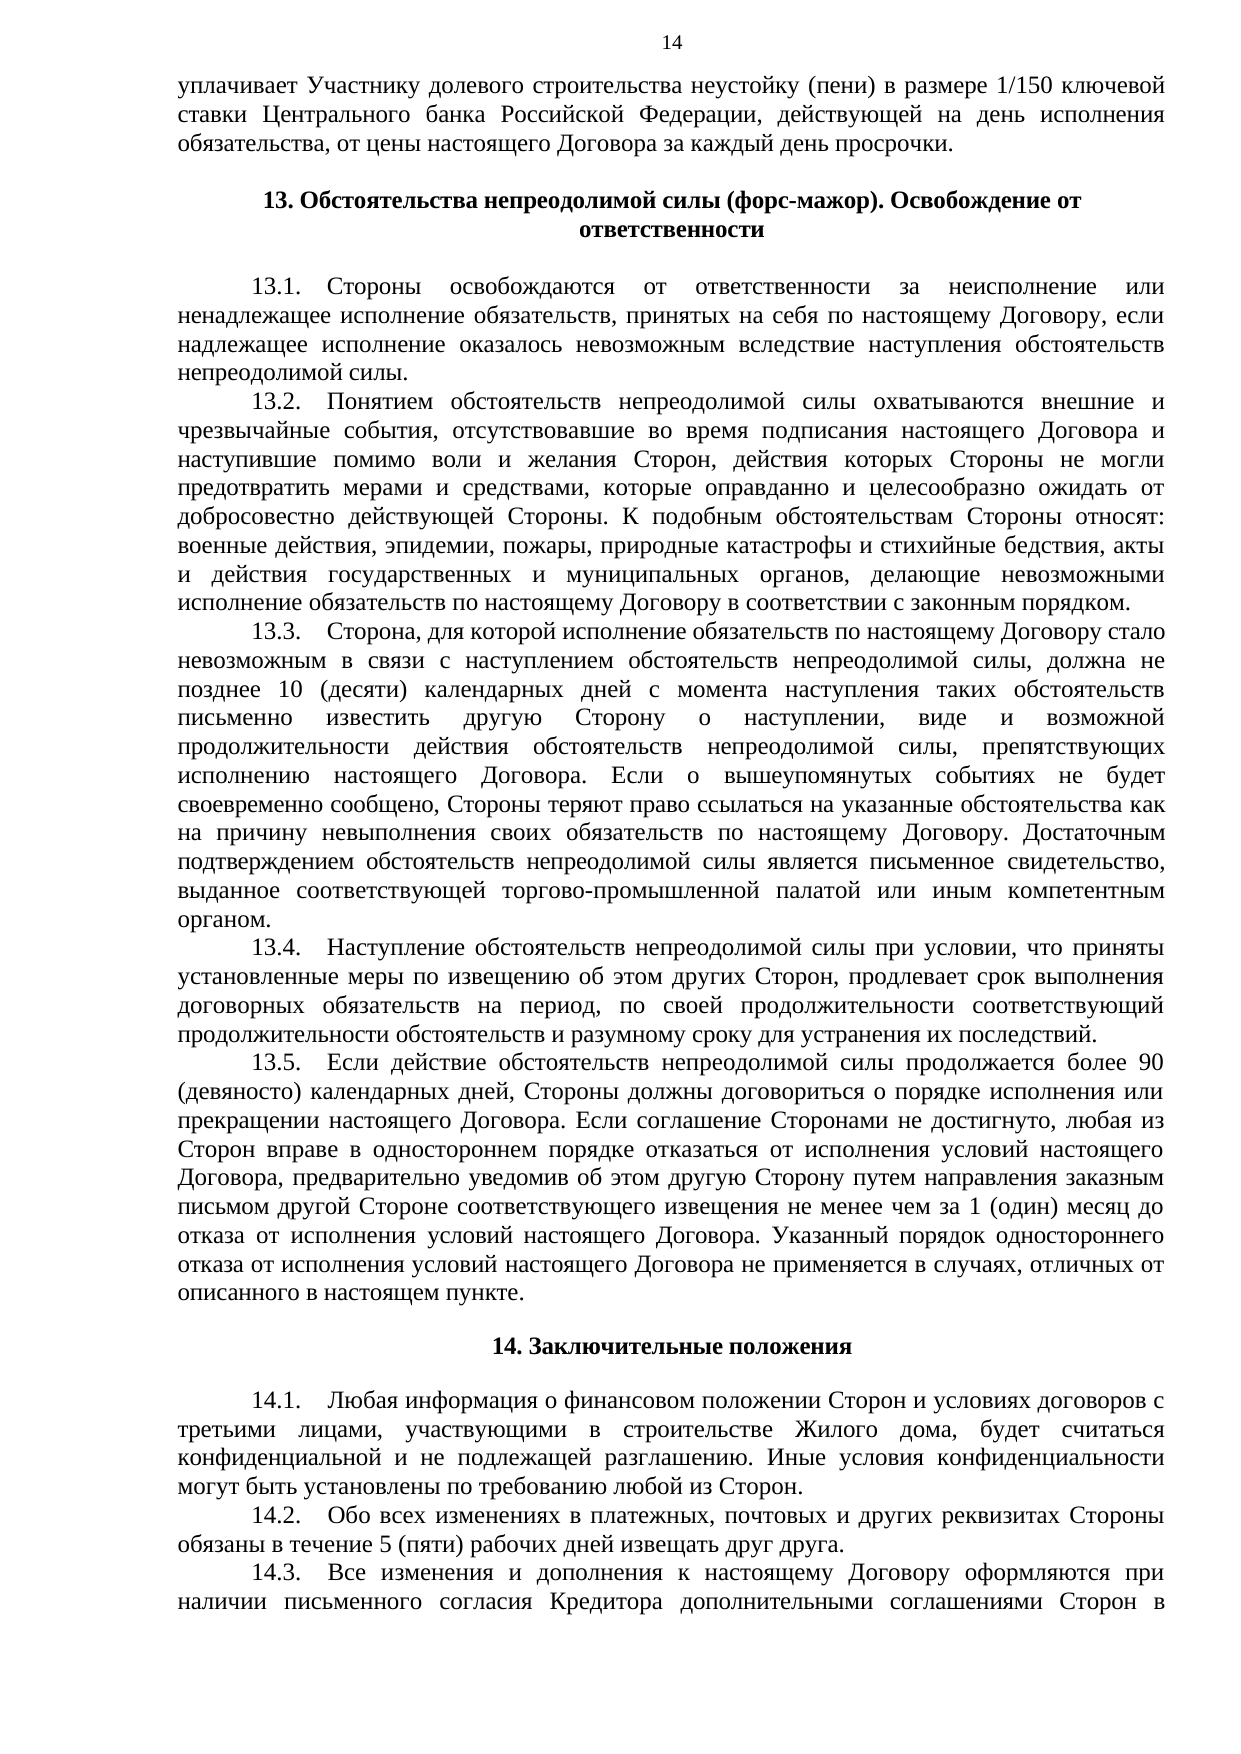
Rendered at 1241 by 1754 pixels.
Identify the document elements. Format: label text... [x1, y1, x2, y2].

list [177, 70, 1166, 157]
list Стороны освобождаются от ответственности за неисполнение или ненадлежащее исполнение обязательств, принятых на себя по настоящему Договору, если надлежащее исполнение оказалось невозможным вследствие наступления обстоятельств непреодолимой силы. [177, 271, 1165, 386]
list Обо всех изменениях в платежных, почтовых и других реквизитах Стороны обязаны в течение 5 (пяти) рабочих дней извещать друг друга. [177, 1500, 1166, 1557]
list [177, 1557, 1166, 1615]
list Если действие обстоятельств непреодолимой силы продолжается более 90 (девяносто) календарных дней, Стороны должны договориться о порядке исполнения или прекращении настоящего Договора. Если соглашение Сторонами не достигнуто, любая из Сторон вправе в одностороннем порядке отказаться от исполнения условий настоящего Договора, предварительно уведомив об этом другую Сторону путем направления заказным письмом другой Стороне соответствующего извещения не менее чем за 1 (один) месяц до отказа от исполнения условий настоящего Договора. Указанный порядок одностороннего отказа от исполнения условий настоящего Договора не применяется в случаях, отличных от описанного в настоящем пункте. [177, 1047, 1164, 1306]
text 13. Обстоятельства непреодолимой силы (форс-мажор). Освобождение от ответственности [177, 186, 1167, 243]
list Сторона, для которой исполнение обязательств по настоящему Договору стало невозможным в связи с наступлением обстоятельств непреодолимой силы, должна не позднее 10 (десяти) календарных дней с момента наступления таких обстоятельств письменно известить другую Сторону о наступлении, виде и возможной продолжительности действия обстоятельств непреодолимой силы, препятствующих исполнению настоящего Договора. Если о вышеупомянутых событиях не будет своевременно сообщено, Стороны теряют право ссылаться на указанные обстоятельства как на причину невыполнения своих обязательств по настоящему Договору. Достаточным подтверждением обстоятельств непреодолимой силы является письменное свидетельство, выданное соответствующей торгово-промышленной палатой или иным компетентным органом. [177, 616, 1166, 932]
list Наступление обстоятельств непреодолимой силы при условии, что приняты установленные меры по извещению об этом других Сторон, продлевает срок выполнения договорных обязательств на период, по своей продолжительности соответствующий продолжительности обстоятельств и разумному сроку для устранения их последствий. [177, 932, 1165, 1047]
text 14. Заключительные положения [177, 1331, 1167, 1360]
list Любая информация о финансовом положении Сторон и условиях договоров с третьими лицами, участвующими в строительстве Жилого дома, будет считаться конфиденциальной и не подлежащей разглашению. Иные условия конфиденциальности могут быть установлены по требованию любой из Сторон. [177, 1385, 1165, 1500]
list Понятием обстоятельств непреодолимой силы охватываются внешние и чрезвычайные события, отсутствовавшие во время подписания настоящего Договора и наступившие помимо воли и желания Сторон, действия которых Стороны не могли предотвратить мерами и средствами, которые оправданно и целесообразно ожидать от добросовестно действующей Стороны. К подобным обстоятельствам Стороны относят: военные действия, эпидемии, пожары, природные катастрофы и стихийные бедствия, акты и действия государственных и муниципальных органов, делающие невозможными исполнение обязательств по настоящему Договору в соответствии с законным порядком. [177, 386, 1166, 616]
